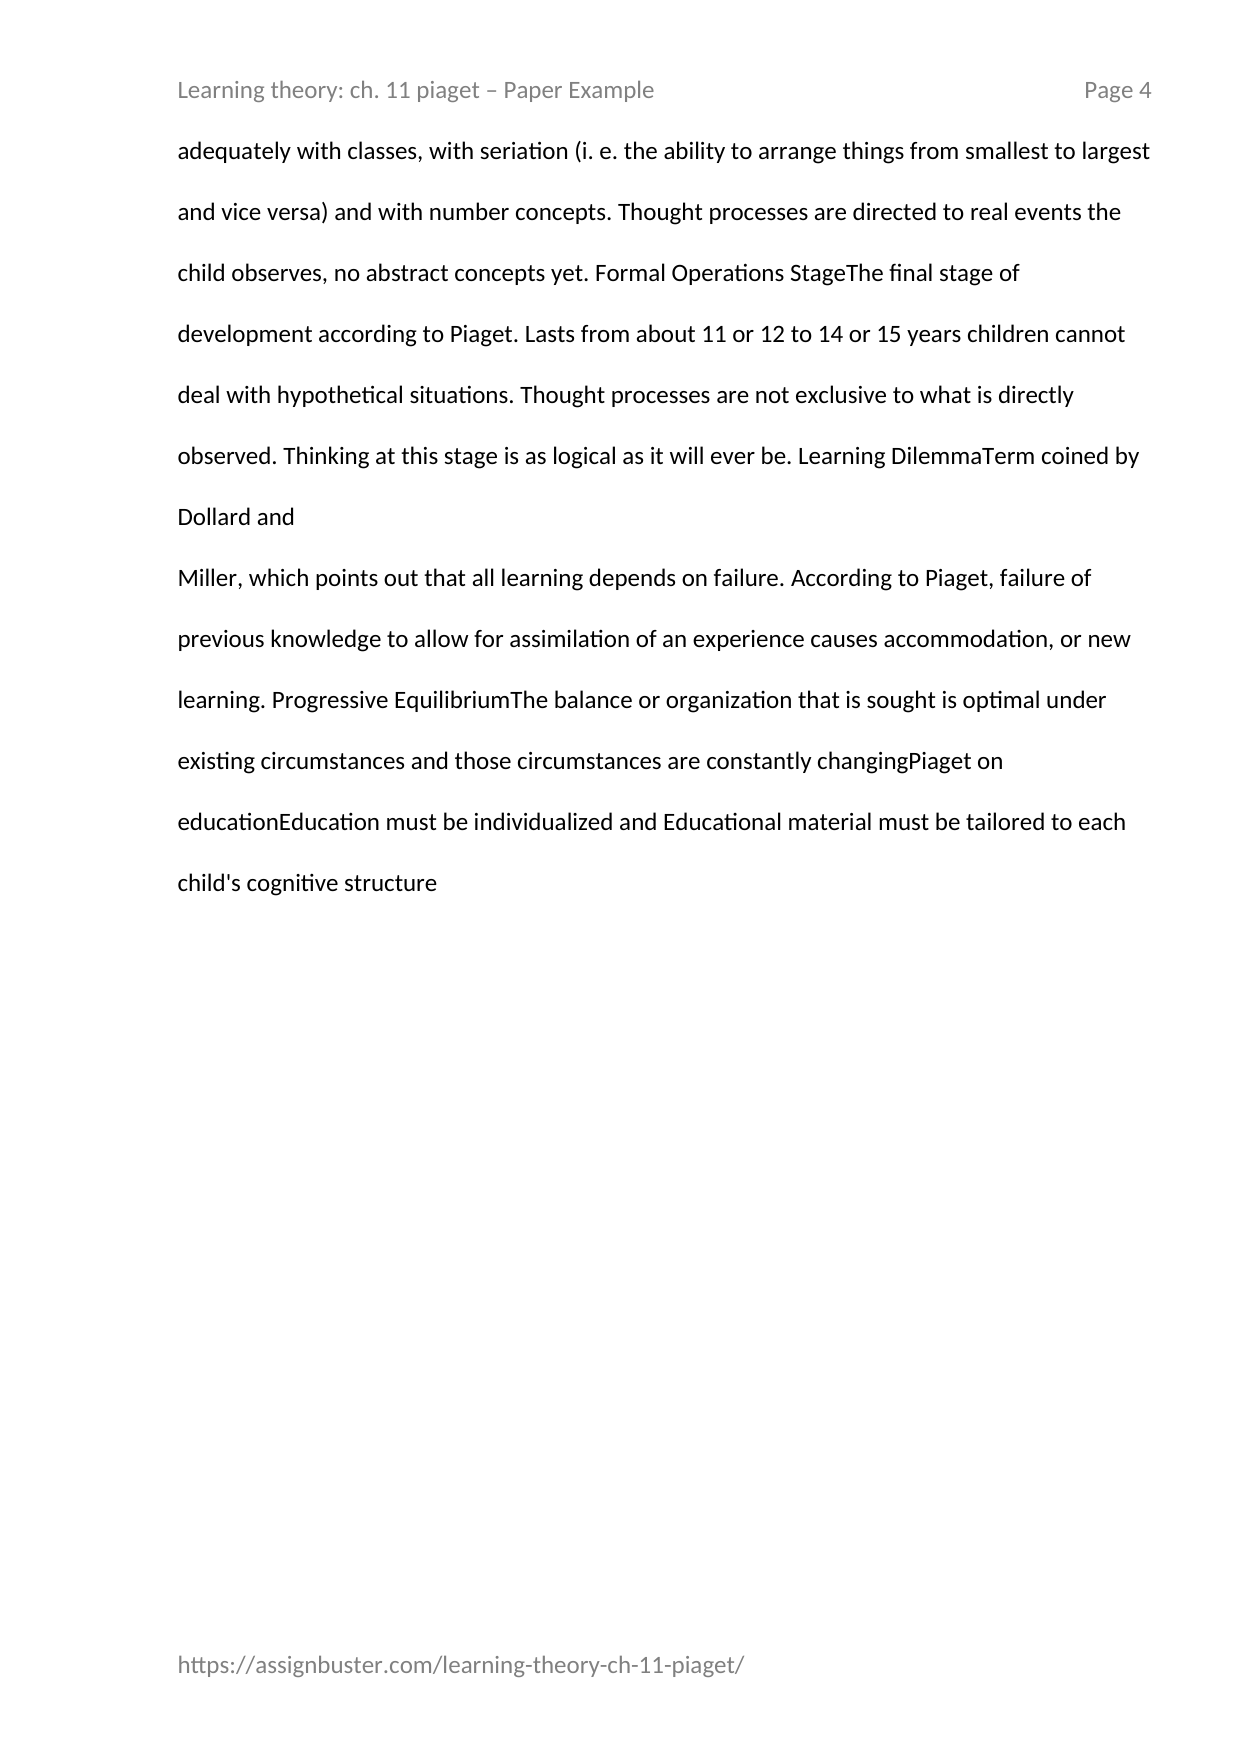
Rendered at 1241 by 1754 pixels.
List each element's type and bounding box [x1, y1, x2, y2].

text [177, 135, 1152, 898]
